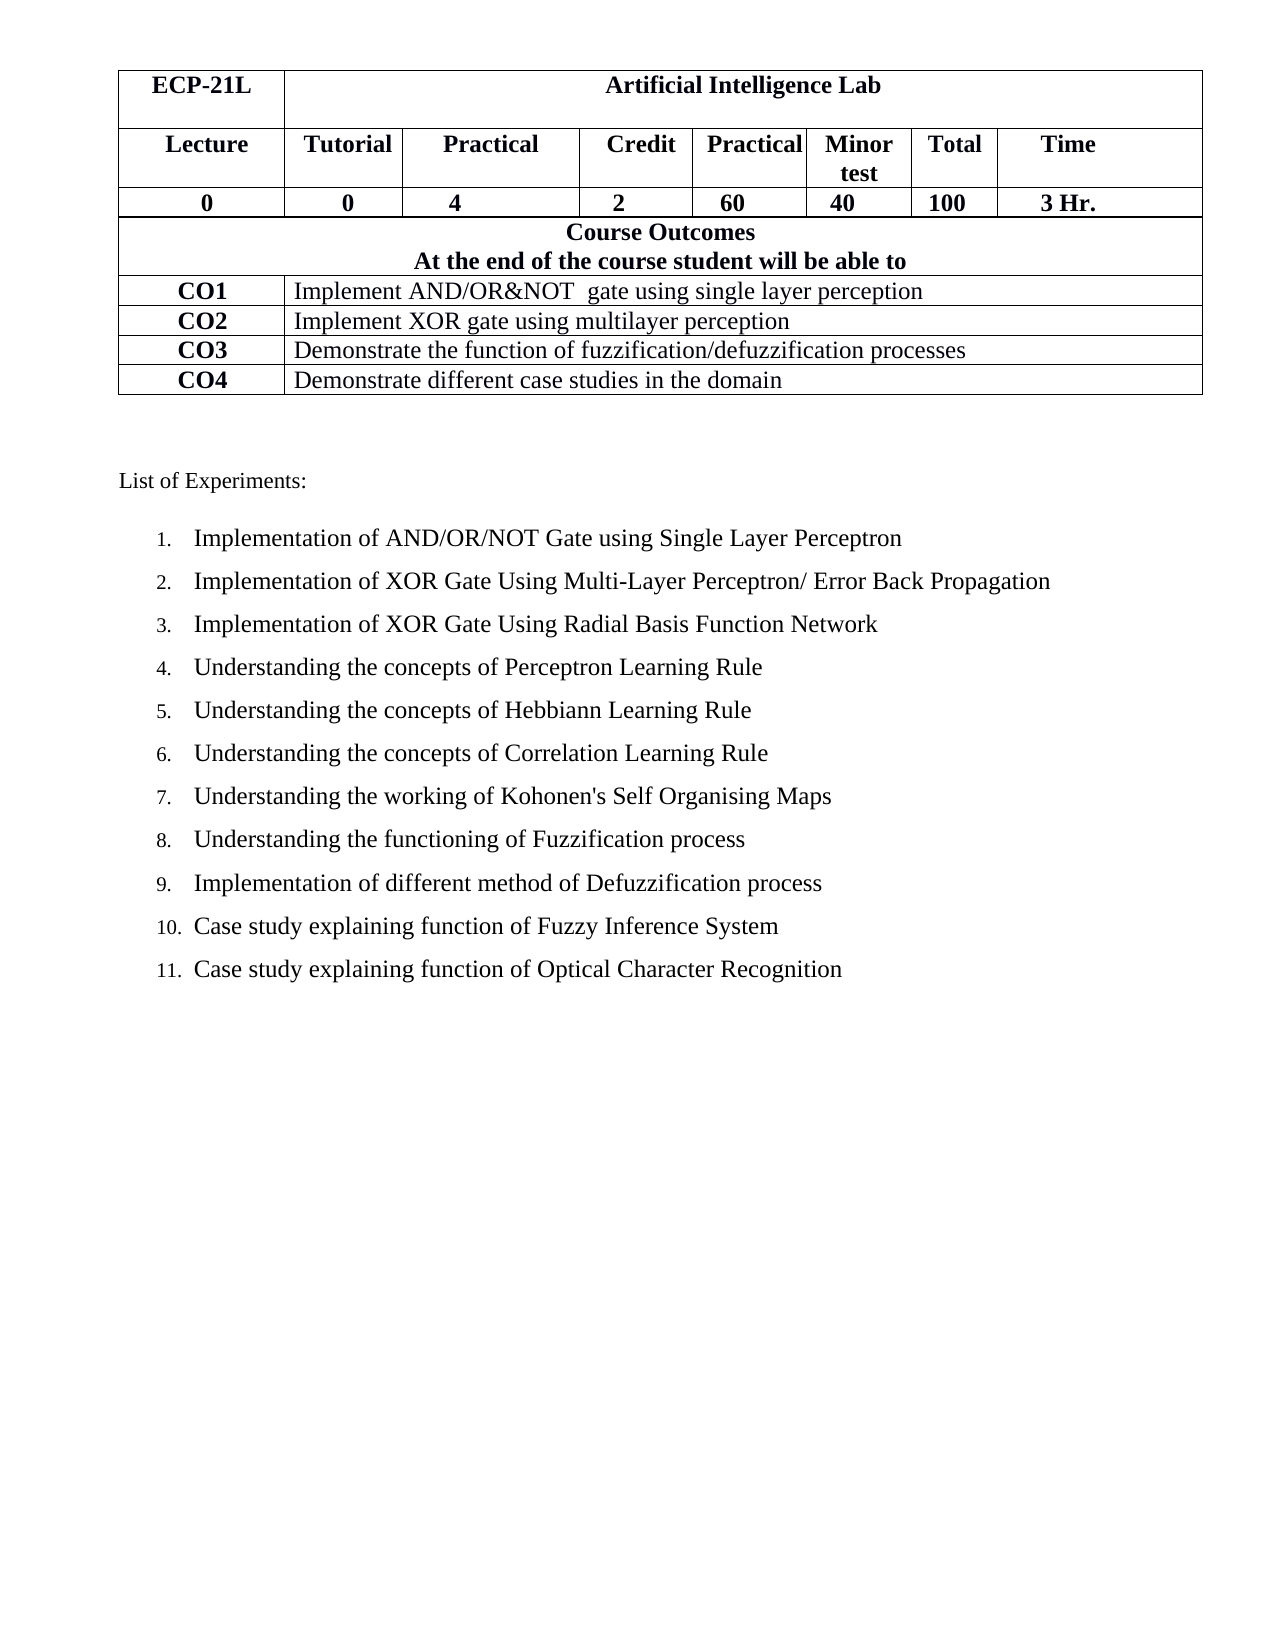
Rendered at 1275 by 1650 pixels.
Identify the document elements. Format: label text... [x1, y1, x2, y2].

list Understanding the working of Kohonen's Self Organising Maps [156, 781, 1200, 810]
table_cell Demonstrate different case studies in the domain [285, 365, 1202, 394]
list Case study explaining function of Optical Character Recognition [156, 954, 1200, 983]
table_cell 3 Hr. [998, 188, 1202, 216]
table_cell Implement AND/OR&NOT gate using single layer perception [285, 276, 1202, 305]
table_cell Practical [403, 129, 579, 187]
table_cell 4 [403, 188, 579, 216]
table_cell CO4 [119, 365, 284, 394]
list Understanding the concepts of Perceptron Learning Rule [156, 652, 1200, 681]
table_cell 100 [912, 188, 997, 216]
table_header Artificial Intelligence Lab [285, 71, 1202, 128]
table_cell 2 [580, 188, 692, 216]
table_cell Lecture [119, 129, 284, 187]
table_cell Minor test [807, 129, 911, 187]
table_cell 60 [693, 188, 806, 216]
table_header ECP-21L [119, 71, 284, 128]
table_cell Total [912, 129, 997, 187]
table_cell 0 [285, 188, 402, 216]
table_cell CO3 [119, 336, 284, 364]
table_cell 40 [807, 188, 911, 216]
list Implementation of XOR Gate Using Multi-Layer Perceptron/ Error Back Propagation [156, 566, 1200, 594]
list Implementation of XOR Gate Using Radial Basis Function Network [156, 609, 1200, 638]
table_cell Credit [580, 129, 692, 187]
list Understanding the functioning of Fuzzification process [156, 824, 1200, 853]
table_cell Course Outcomes At the end of the course student will be able to [119, 218, 1202, 275]
table_cell Time [998, 129, 1202, 187]
table_cell CO1 [119, 276, 284, 305]
table_cell Demonstrate the function of fuzzification/defuzzification processes [285, 336, 1202, 364]
table_cell Practical [693, 129, 806, 187]
list Understanding the concepts of Hebbiann Learning Rule [156, 695, 1200, 724]
table_cell 0 [119, 188, 284, 216]
list Case study explaining function of Fuzzy Inference System [156, 911, 1200, 939]
list Understanding the concepts of Correlation Learning Rule [156, 738, 1200, 767]
table_cell CO2 [119, 306, 284, 334]
text List of Experiments: [118, 467, 1200, 493]
list Implementation of different method of Defuzzification process [156, 868, 1200, 896]
table_cell Tutorial [285, 129, 402, 187]
table_cell Implement XOR gate using multilayer perception [285, 306, 1202, 334]
list Implementation of AND/OR/NOT Gate using Single Layer Perceptron [156, 523, 1200, 551]
